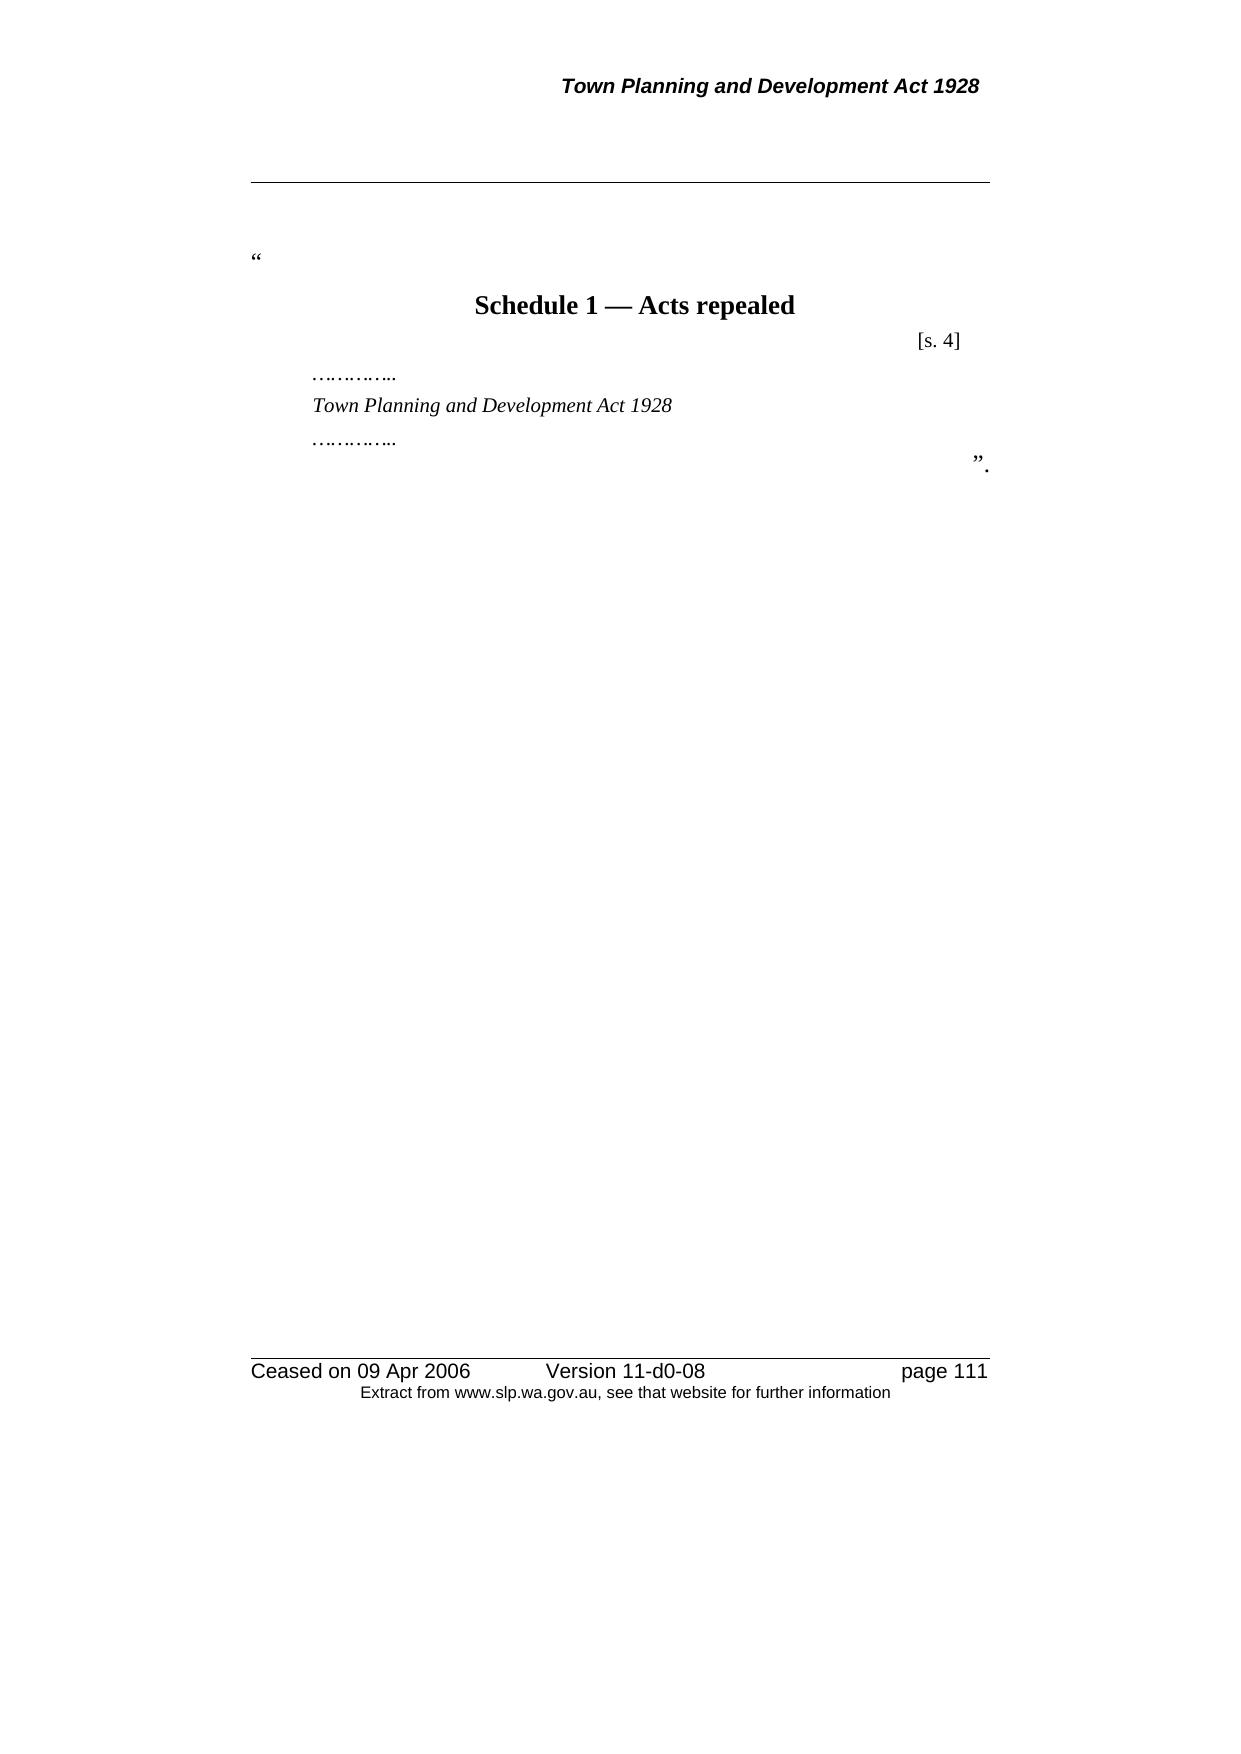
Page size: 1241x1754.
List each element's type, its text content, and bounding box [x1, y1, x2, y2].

text Town Planning and Development Act 1928 [312, 393, 960, 417]
text ”. [251, 449, 990, 478]
subtitle Schedule 1 — Acts repealed [309, 289, 960, 320]
text ………….. [312, 425, 960, 449]
text “ [251, 247, 990, 276]
text ………….. [312, 361, 960, 385]
text [s. 4] [309, 328, 960, 352]
